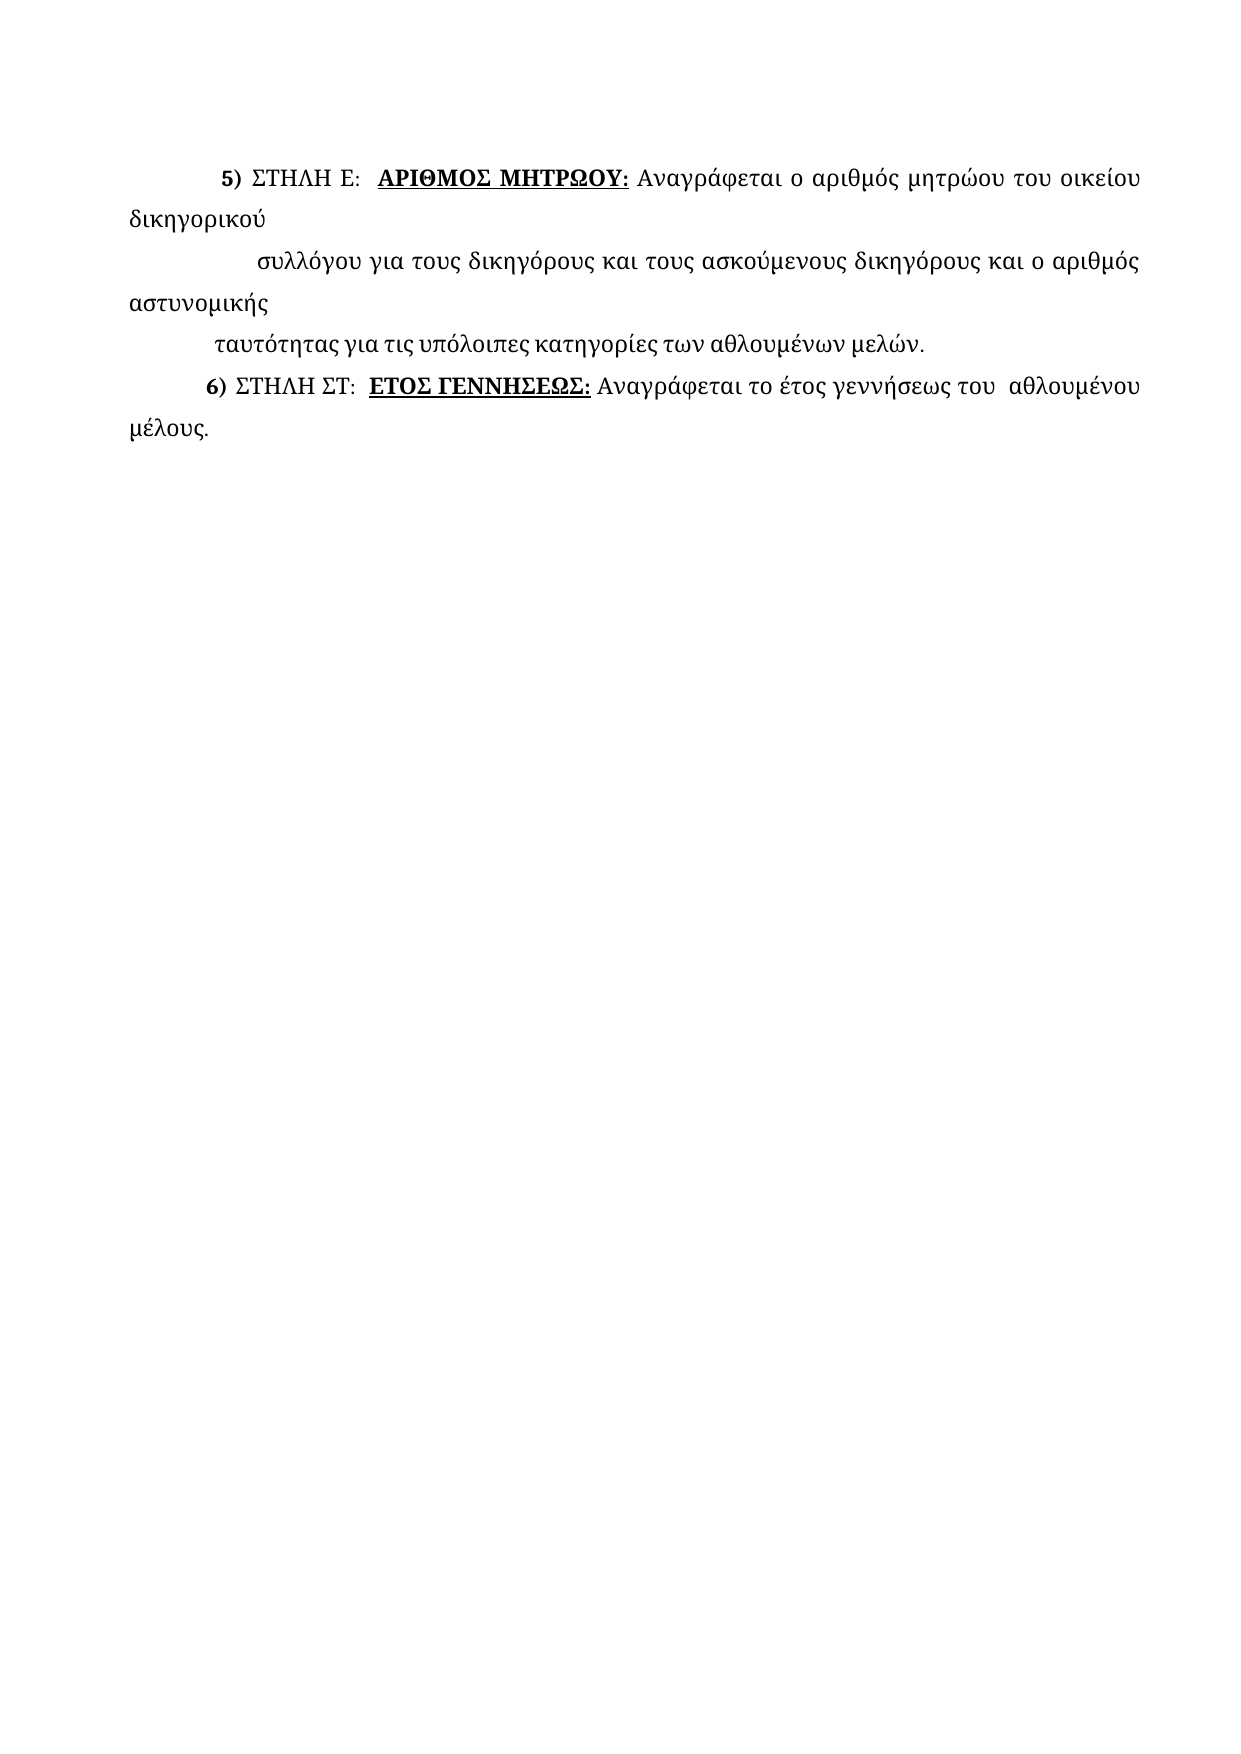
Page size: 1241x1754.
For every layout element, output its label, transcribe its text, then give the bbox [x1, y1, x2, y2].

text 6) ΣΤΗΛΗ ΣΤ: ΕΤΟΣ ΓΕΝΝΗΣΕΩΣ: Αναγράφεται το έτος γεννήσεως του αθλουμένου μέλους. [128, 358, 1141, 442]
text 5) ΣΤΗΛΗ Ε: ΑΡΙΘΜΟΣ ΜΗΤΡΩΟΥ: Αναγράφεται ο αριθμός μητρώου του οικείου δικηγορικού [128, 150, 1141, 233]
text συλλόγου για τους δικηγόρους και τους ασκούμενους δικηγόρους και ο αριθμός αστυνομικής [128, 233, 1141, 317]
text ταυτότητας για τις υπόλοιπες κατηγορίες των αθλουμένων μελών. [128, 317, 1141, 358]
